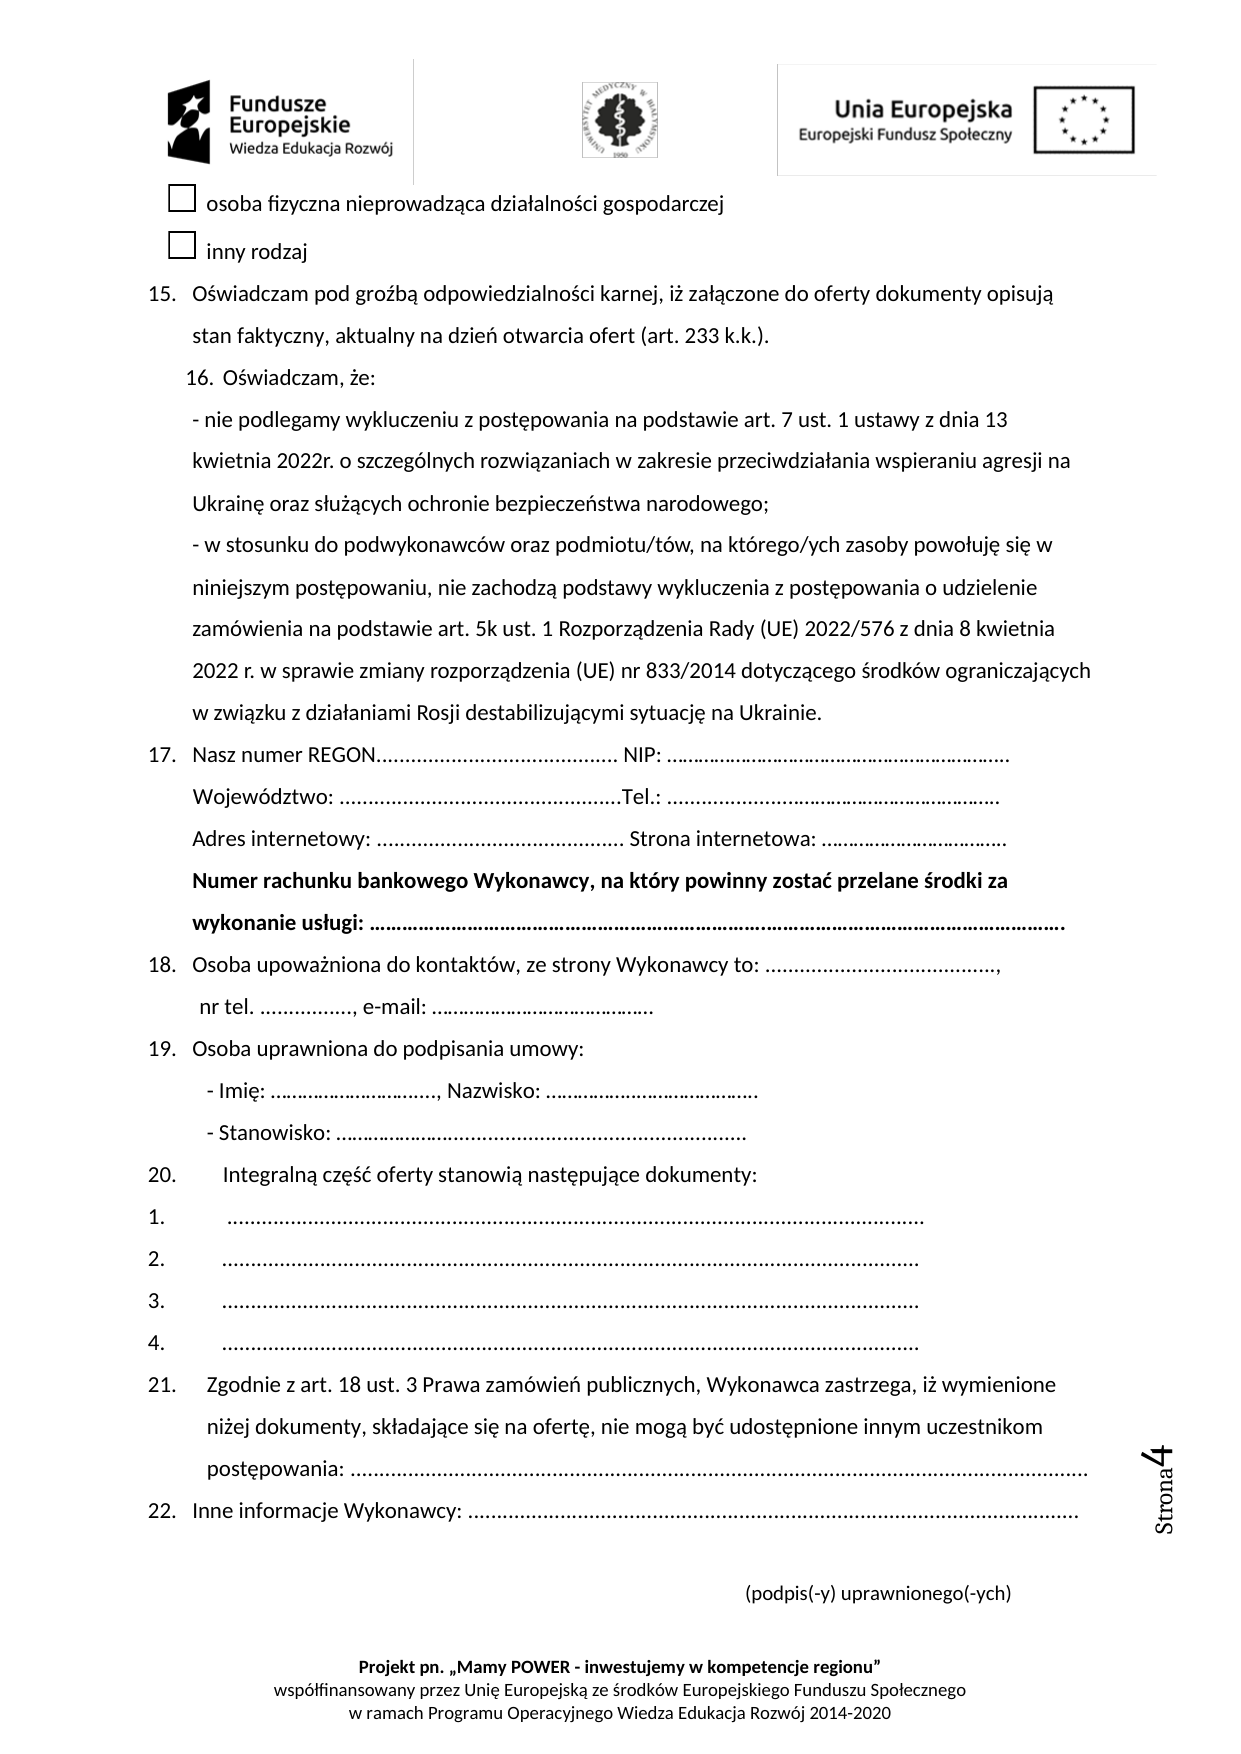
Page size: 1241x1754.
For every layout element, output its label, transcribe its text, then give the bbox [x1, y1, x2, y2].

list ......................................................................................................................... [148, 1244, 1093, 1272]
text nr tel. ................, e-mail: …………………………………… [148, 992, 1093, 1020]
picture [147, 59, 1157, 212]
text osoba fizyczna nieprowadząca działalności gospodarczej [148, 185, 1093, 217]
list Osoba upoważniona do kontaktów, ze strony Wykonawcy to: ........................................, [148, 950, 1093, 978]
picture [168, 231, 196, 259]
text Numer rachunku bankowego Wykonawcy, na który powinny zostać przelane środki za wykonanie usługi: ……………………………………………………………….………………………………………………. [192, 866, 1093, 936]
text - nie podlegamy wykluczeniu z postępowania na podstawie art. 7 ust. 1 ustawy z dnia 13 kwietnia 2022r. o szczególnych rozwiązaniach w zakresie przeciwdziałania wspieraniu agresji na Ukrainę oraz służących ochronie bezpieczeństwa narodowego; [192, 405, 1093, 517]
list Oświadczam, że: [185, 363, 1093, 391]
list Nasz numer REGON.......................................... NIP: ……………………………………………………….. [148, 741, 1093, 768]
list ......................................................................................................................... [148, 1328, 1093, 1356]
text - w stosunku do podwykonawców oraz podmiotu/tów, na którego/ych zasoby powołuję się w niniejszym postępowaniu, nie zachodzą podstawy wykluczenia z postępowania o udzielenie zamówienia na podstawie art. 5k ust. 1 Rozporządzenia Rady (UE) 2022/576 z dnia 8 kwietnia 2022 r. w sprawie zmiany rozporządzenia (UE) nr 833/2014 dotyczącego środków ograniczających w związku z działaniami Rosji destabilizującymi sytuację na Ukrainie. [192, 531, 1093, 727]
text inny rodzaj [148, 231, 1093, 265]
list ......................................................................................................................... [148, 1202, 1093, 1230]
list Inne informacje Wykonawcy: .......................................................................................................... [148, 1496, 1093, 1524]
text (podpis(-y) uprawnionego(-ych) [664, 1580, 1093, 1606]
text Województwo: .................................................Tel.: .......................……………………………….. [177, 782, 1093, 811]
text Adres internetowy: ........................................... Strona internetowa: …………………………….. [192, 824, 1093, 852]
list Osoba uprawniona do podpisania umowy: [148, 1034, 1093, 1062]
list ......................................................................................................................... [148, 1286, 1093, 1314]
text - Stanowisko: ………………….................................................... [207, 1118, 1093, 1146]
list Integralną część oferty stanowią następujące dokumenty: [148, 1160, 1093, 1188]
text - Imię: ………………………...., Nazwisko: ……………..………………….. [207, 1076, 1093, 1104]
list Zgodnie z art. 18 ust. 3 Prawa zamówień publicznych, Wykonawca zastrzega, iż wymienione niżej dokumenty, składające się na ofertę, nie mogą być udostępnione innym uczestnikom postępowania: ................................................................................................................................ [148, 1370, 1093, 1482]
list Oświadczam pod groźbą odpowiedzialności karnej, iż załączone do oferty dokumenty opisują stan faktyczny, aktualny na dzień otwarcia ofert (art. 233 k.k.). [148, 279, 1093, 349]
